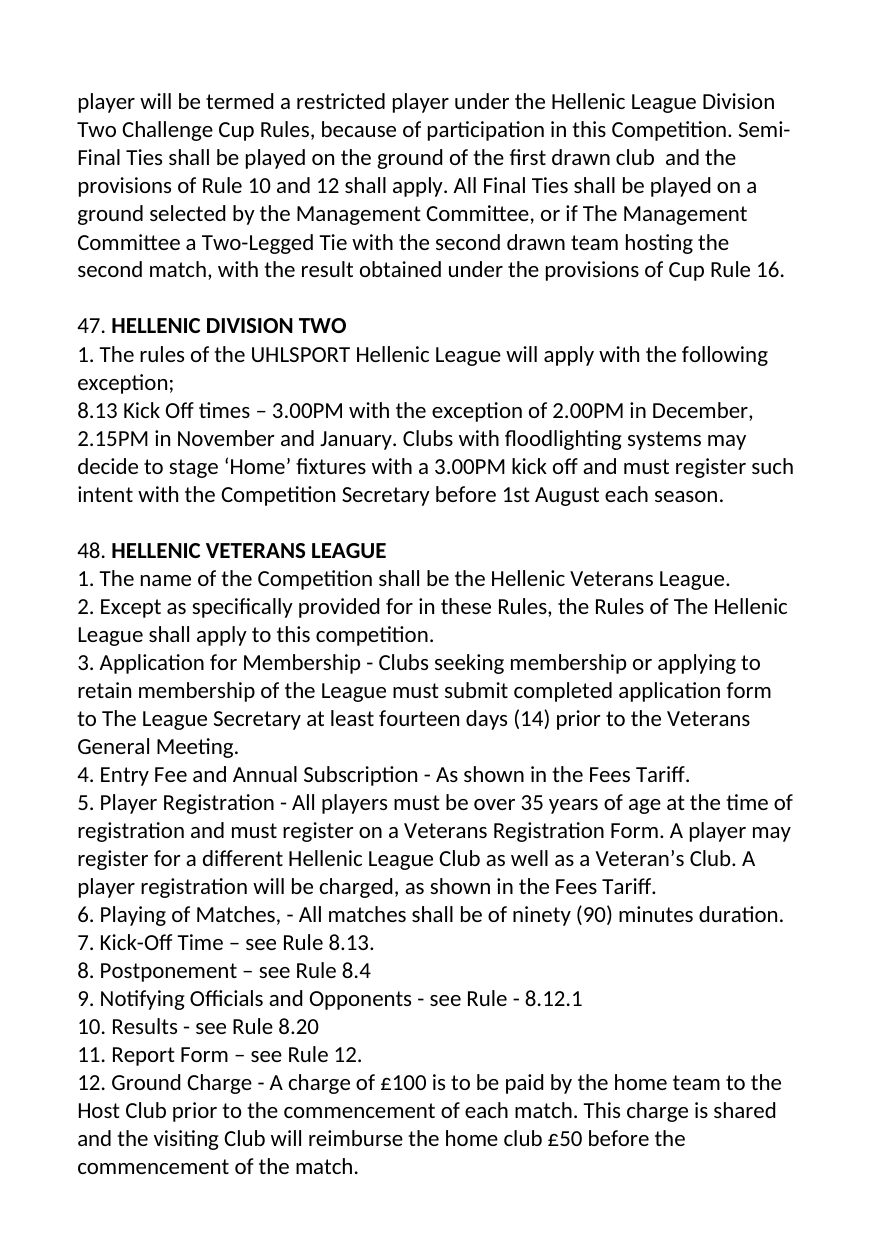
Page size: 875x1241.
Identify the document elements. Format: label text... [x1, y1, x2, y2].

text 6. Playing of Matches, - All matches shall be of ninety (90) minutes duration. [77, 900, 797, 928]
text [77, 87, 797, 284]
text 2. Except as specifically provided for in these Rules, the Rules of The Hellenic League shall apply to this competition. [77, 592, 797, 648]
text 48. HELLENIC VETERANS LEAGUE [77, 536, 797, 564]
text 3. Application for Membership - Clubs seeking membership or applying to retain membership of the League must submit completed application form to The League Secretary at least fourteen days (14) prior to the Veterans General Meeting. [77, 648, 797, 760]
text 1. The rules of the UHLSPORT Hellenic League will apply with the following exception; [77, 340, 797, 396]
text 1. The name of the Competition shall be the Hellenic Veterans League. [77, 564, 797, 592]
text 47. HELLENIC DIVISION TWO [77, 312, 797, 340]
text 5. Player Registration - All players must be over 35 years of age at the time of registration and must register on a Veterans Registration Form. A player may register for a different Hellenic League Club as well as a Veteran’s Club. A player registration will be charged, as shown in the Fees Tariff. [77, 788, 797, 900]
text 7. Kick-Off Time – see Rule 8.13. [77, 928, 797, 956]
text 11. Report Form – see Rule 12. [77, 1040, 797, 1068]
text 4. Entry Fee and Annual Subscription - As shown in the Fees Tariff. [77, 760, 797, 788]
text 12. Ground Charge - A charge of £100 is to be paid by the home team to the Host Club prior to the commencement of each match. This charge is shared and the visiting Club will reimburse the home club £50 before the commencement of the match. [77, 1068, 797, 1180]
text 10. Results - see Rule 8.20 [77, 1012, 797, 1040]
text 8. Postponement – see Rule 8.4 [77, 956, 797, 984]
text 9. Notifying Officials and Opponents - see Rule - 8.12.1 [77, 984, 797, 1012]
text 8.13 Kick Off times – 3.00PM with the exception of 2.00PM in December, 2.15PM in November and January. Clubs with floodlighting systems may decide to stage ‘Home’ fixtures with a 3.00PM kick off and must register such intent with the Competition Secretary before 1st August each season. [77, 396, 797, 508]
